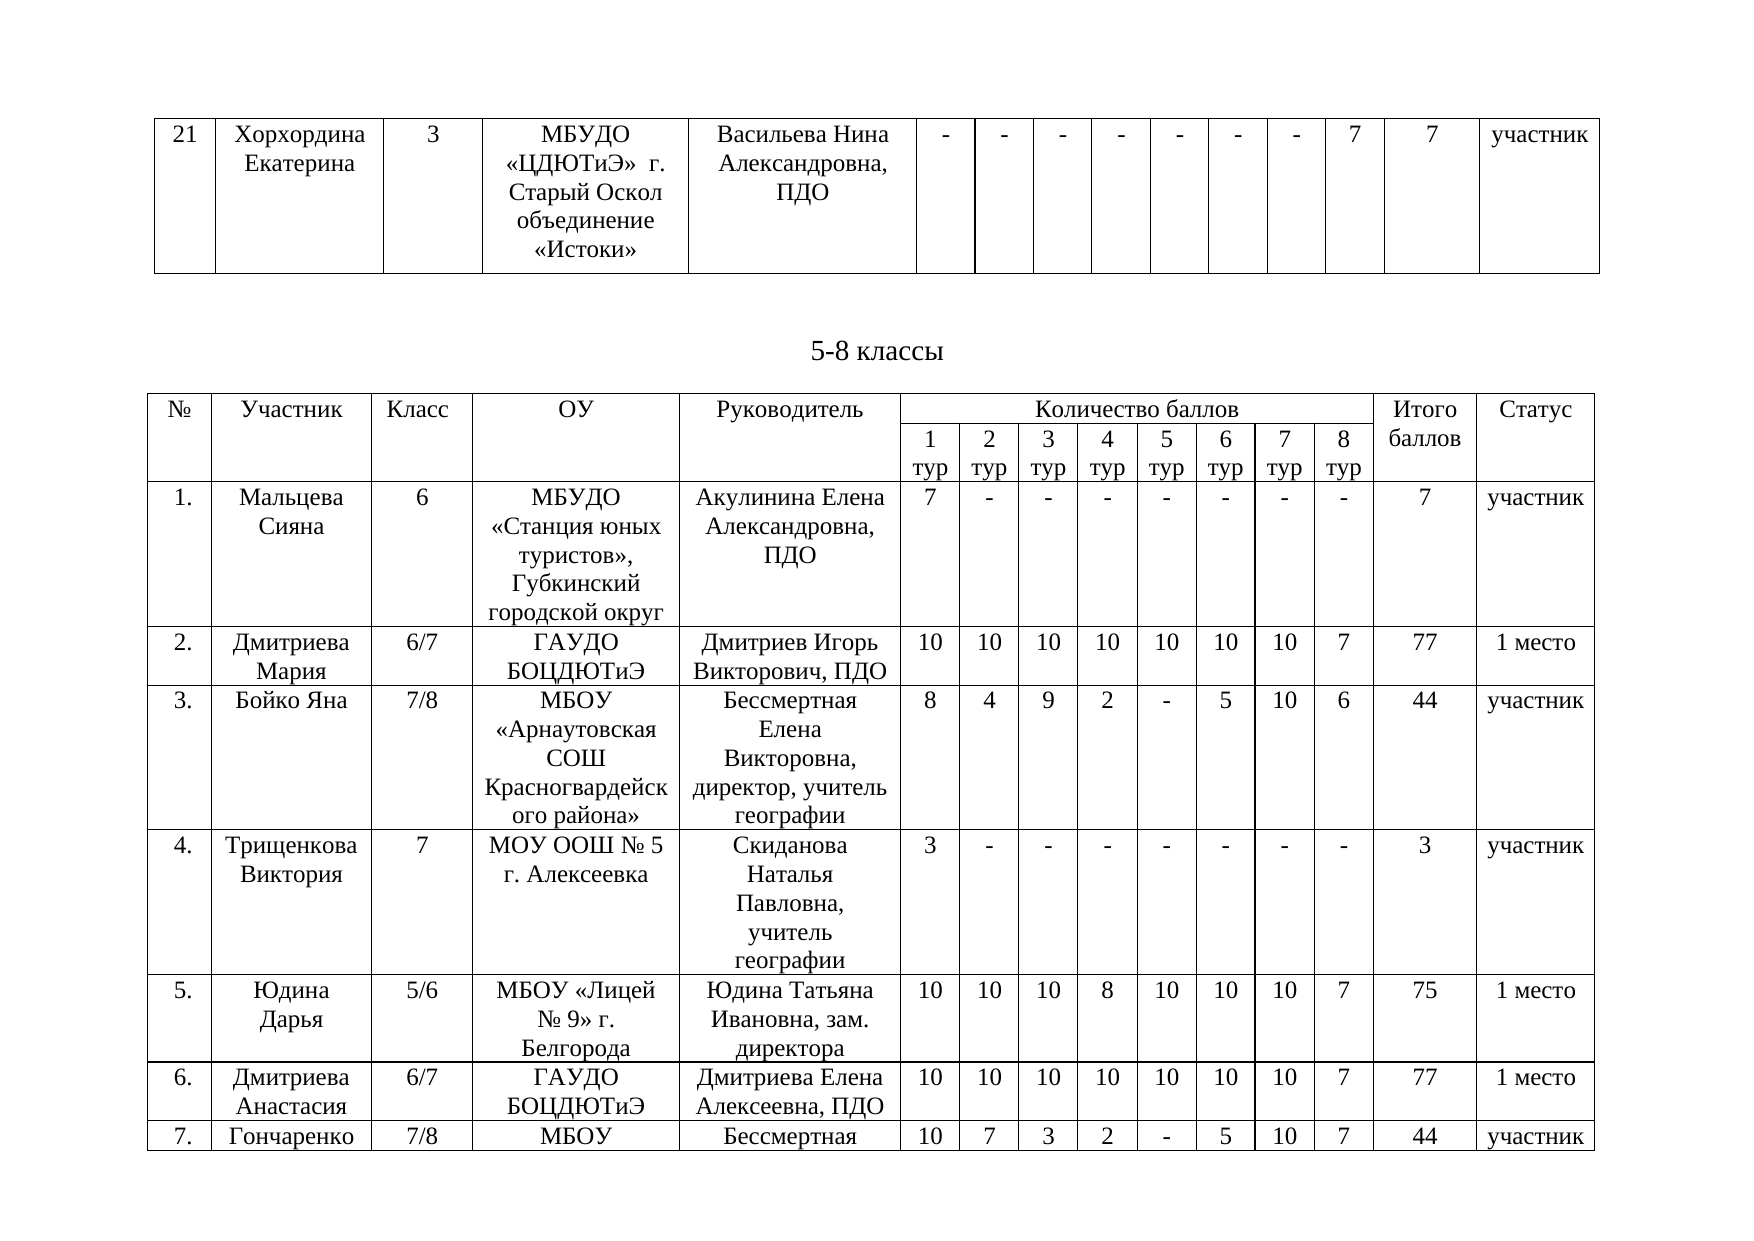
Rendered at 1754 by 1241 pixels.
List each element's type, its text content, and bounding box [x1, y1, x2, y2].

table_cell 7/8 [372, 686, 472, 829]
table_cell - [1019, 482, 1077, 626]
table_cell участник [1480, 119, 1599, 273]
table_cell Дмитриева Мария [212, 627, 371, 684]
table_cell Юдина Татьяна Ивановна, зам. директора [680, 975, 900, 1061]
table_cell ГАУДО БОЦДЮТиЭ [473, 627, 679, 684]
table_cell 3 [1374, 830, 1476, 974]
table_cell 10 [1256, 686, 1314, 829]
table_cell Гончаренко Валерия [212, 1121, 371, 1150]
table_header Участник [212, 394, 371, 481]
table_cell Акулинина Елена Александровна, ПДО [680, 482, 900, 626]
table_cell 10 [1256, 975, 1314, 1061]
table_cell 10 [901, 1063, 959, 1120]
table_header Руководитель [680, 394, 900, 481]
table_cell 7 [372, 830, 472, 974]
table_cell 10 [1256, 627, 1314, 684]
table_cell [148, 830, 211, 974]
table_header Итого баллов [1374, 394, 1476, 481]
table_cell МБУДО «Станция юных туристов», Губкинский городской округ [473, 482, 679, 626]
table_cell 1 место [1477, 975, 1594, 1061]
table_cell 9 [1019, 686, 1077, 829]
table_cell 10 [901, 627, 959, 684]
table_cell 10 [1197, 627, 1254, 684]
table_cell 5/6 [372, 975, 472, 1061]
table_cell 3 тур [1019, 424, 1077, 481]
table_cell 6/7 [372, 1063, 472, 1120]
table_cell 6 [372, 482, 472, 626]
table_cell 44 [1374, 686, 1476, 829]
table_cell [148, 975, 211, 1061]
table_cell Бойко Яна [212, 686, 371, 829]
table_cell 7 [1315, 1063, 1373, 1120]
table_cell - [917, 119, 974, 273]
table_cell [148, 482, 211, 626]
table_cell 8 [1078, 975, 1137, 1061]
table_cell 10 [1138, 627, 1196, 684]
table_cell 10 [1078, 627, 1137, 684]
table_cell 21 [155, 119, 215, 273]
table_cell участник [1477, 482, 1594, 626]
table_cell 10 [960, 975, 1018, 1061]
table_header Класс [372, 394, 472, 481]
table_cell - [1034, 119, 1091, 273]
table_cell 77 [1374, 627, 1476, 684]
table_cell - [1209, 119, 1267, 273]
table_cell Мальцева Сияна [212, 482, 371, 626]
table_cell участник [1477, 686, 1594, 829]
table_cell 5 [1197, 1121, 1254, 1150]
table_cell 2 [1078, 686, 1137, 829]
table_cell 6/7 [372, 627, 472, 684]
table_cell - [960, 830, 1018, 974]
table_cell 10 [1256, 1063, 1314, 1120]
table_cell 75 [1374, 975, 1476, 1061]
table_cell Дмитриева Анастасия [212, 1063, 371, 1120]
table_cell - [1078, 830, 1137, 974]
table_cell Васильева Нина Александровна, ПДО [689, 119, 916, 273]
table_cell [148, 1063, 211, 1120]
table_cell МБУДО «ЦДЮТиЭ» г. Старый Оскол объединение «Истоки» [483, 119, 688, 273]
table_cell [148, 627, 211, 684]
table_cell 7 тур [1256, 424, 1314, 481]
table_cell - [1268, 119, 1325, 273]
table_cell 1 тур [901, 424, 959, 481]
table_cell - [960, 482, 1018, 626]
table_cell - [1138, 686, 1196, 829]
table_cell участник [1477, 1121, 1594, 1150]
table_cell 7 [1315, 975, 1373, 1061]
table_cell 10 [1197, 1063, 1254, 1120]
table_cell - [1256, 830, 1314, 974]
table_cell 10 [960, 627, 1018, 684]
table_cell 10 [1019, 1063, 1077, 1120]
table_cell 7 [1326, 119, 1384, 273]
table_cell Дмитриев Игорь Викторович, ПДО [680, 627, 900, 684]
table_cell Дмитриева Елена Алексеевна, ПДО [680, 1063, 900, 1120]
table_cell 7/8 [372, 1121, 472, 1150]
table_cell - [1197, 830, 1254, 974]
table_cell 5 тур [1138, 424, 1196, 481]
table_cell 7 [1385, 119, 1479, 273]
table_cell 10 [901, 1121, 959, 1150]
table_cell - [1019, 830, 1077, 974]
table_cell 3 [901, 830, 959, 974]
text 5-8 классы [118, 333, 1636, 367]
table_cell - [1138, 830, 1196, 974]
table_cell Хорхордина Екатерина [216, 119, 383, 273]
table_cell [148, 1121, 211, 1150]
table_cell - [1092, 119, 1150, 273]
table_cell МОУ ООШ № 5 г. Алексеевка [473, 830, 679, 974]
table_cell - [1138, 482, 1196, 626]
table_cell - [1256, 482, 1314, 626]
table_cell 10 [1138, 1063, 1196, 1120]
table_cell 10 [1138, 975, 1196, 1061]
table_cell - [1315, 482, 1373, 626]
table_header Статус [1477, 394, 1594, 481]
table_cell 44 [1374, 1121, 1476, 1150]
table_cell 7 [960, 1121, 1018, 1150]
table_cell 7 [1315, 627, 1373, 684]
table_cell 7 [1374, 482, 1476, 626]
table_cell МБОУ «Арнаутовская СОШ Красногвардейского района» [473, 686, 679, 829]
table_cell 3 [1019, 1121, 1077, 1150]
table_cell МБОУ «Лицей № 9» г. Белгорода [473, 975, 679, 1061]
table_cell 8 тур [1315, 424, 1373, 481]
table_cell 5 [1197, 686, 1254, 829]
table_cell ГАУДО БОЦДЮТиЭ [473, 1063, 679, 1120]
table_cell 10 [1078, 1063, 1137, 1120]
table_cell Бессмертная Елена Викторовна, директор, учитель географии [680, 686, 900, 829]
table_cell 2 тур [960, 424, 1018, 481]
table_cell [148, 686, 211, 829]
table_header ОУ [473, 394, 679, 481]
table_cell участник [1477, 830, 1594, 974]
table_cell 1 место [1477, 627, 1594, 684]
table_cell 4 тур [1078, 424, 1137, 481]
table_cell - [1151, 119, 1208, 273]
table_cell 7 [1315, 1121, 1373, 1150]
table_cell 8 [901, 686, 959, 829]
table_cell Скиданова Наталья Павловна, учитель географии [680, 830, 900, 974]
table_cell Юдина Дарья [212, 975, 371, 1061]
table_header № [148, 394, 211, 481]
table_cell - [1315, 830, 1373, 974]
table_cell 6 [1315, 686, 1373, 829]
table_cell 10 [1019, 975, 1077, 1061]
table_cell 77 [1374, 1063, 1476, 1120]
table_cell Трищенкова Виктория [212, 830, 371, 974]
table_cell - [1078, 482, 1137, 626]
table_cell 10 [1019, 627, 1077, 684]
table_cell 4 [960, 686, 1018, 829]
table_cell 10 [1197, 975, 1254, 1061]
table_cell 7 [901, 482, 959, 626]
table_cell 2 [1078, 1121, 1137, 1150]
table_cell - [976, 119, 1033, 273]
table_cell 10 [901, 975, 959, 1061]
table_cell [680, 1121, 900, 1150]
table_cell 6 тур [1197, 424, 1254, 481]
table_cell 10 [960, 1063, 1018, 1120]
table_cell - [1138, 1121, 1196, 1150]
table_cell 3 [384, 119, 482, 273]
table_cell - [1197, 482, 1254, 626]
table_cell 1 место [1477, 1063, 1594, 1120]
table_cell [473, 1121, 679, 1150]
table_header Количество баллов [901, 394, 1373, 423]
table_cell 10 [1256, 1121, 1314, 1150]
